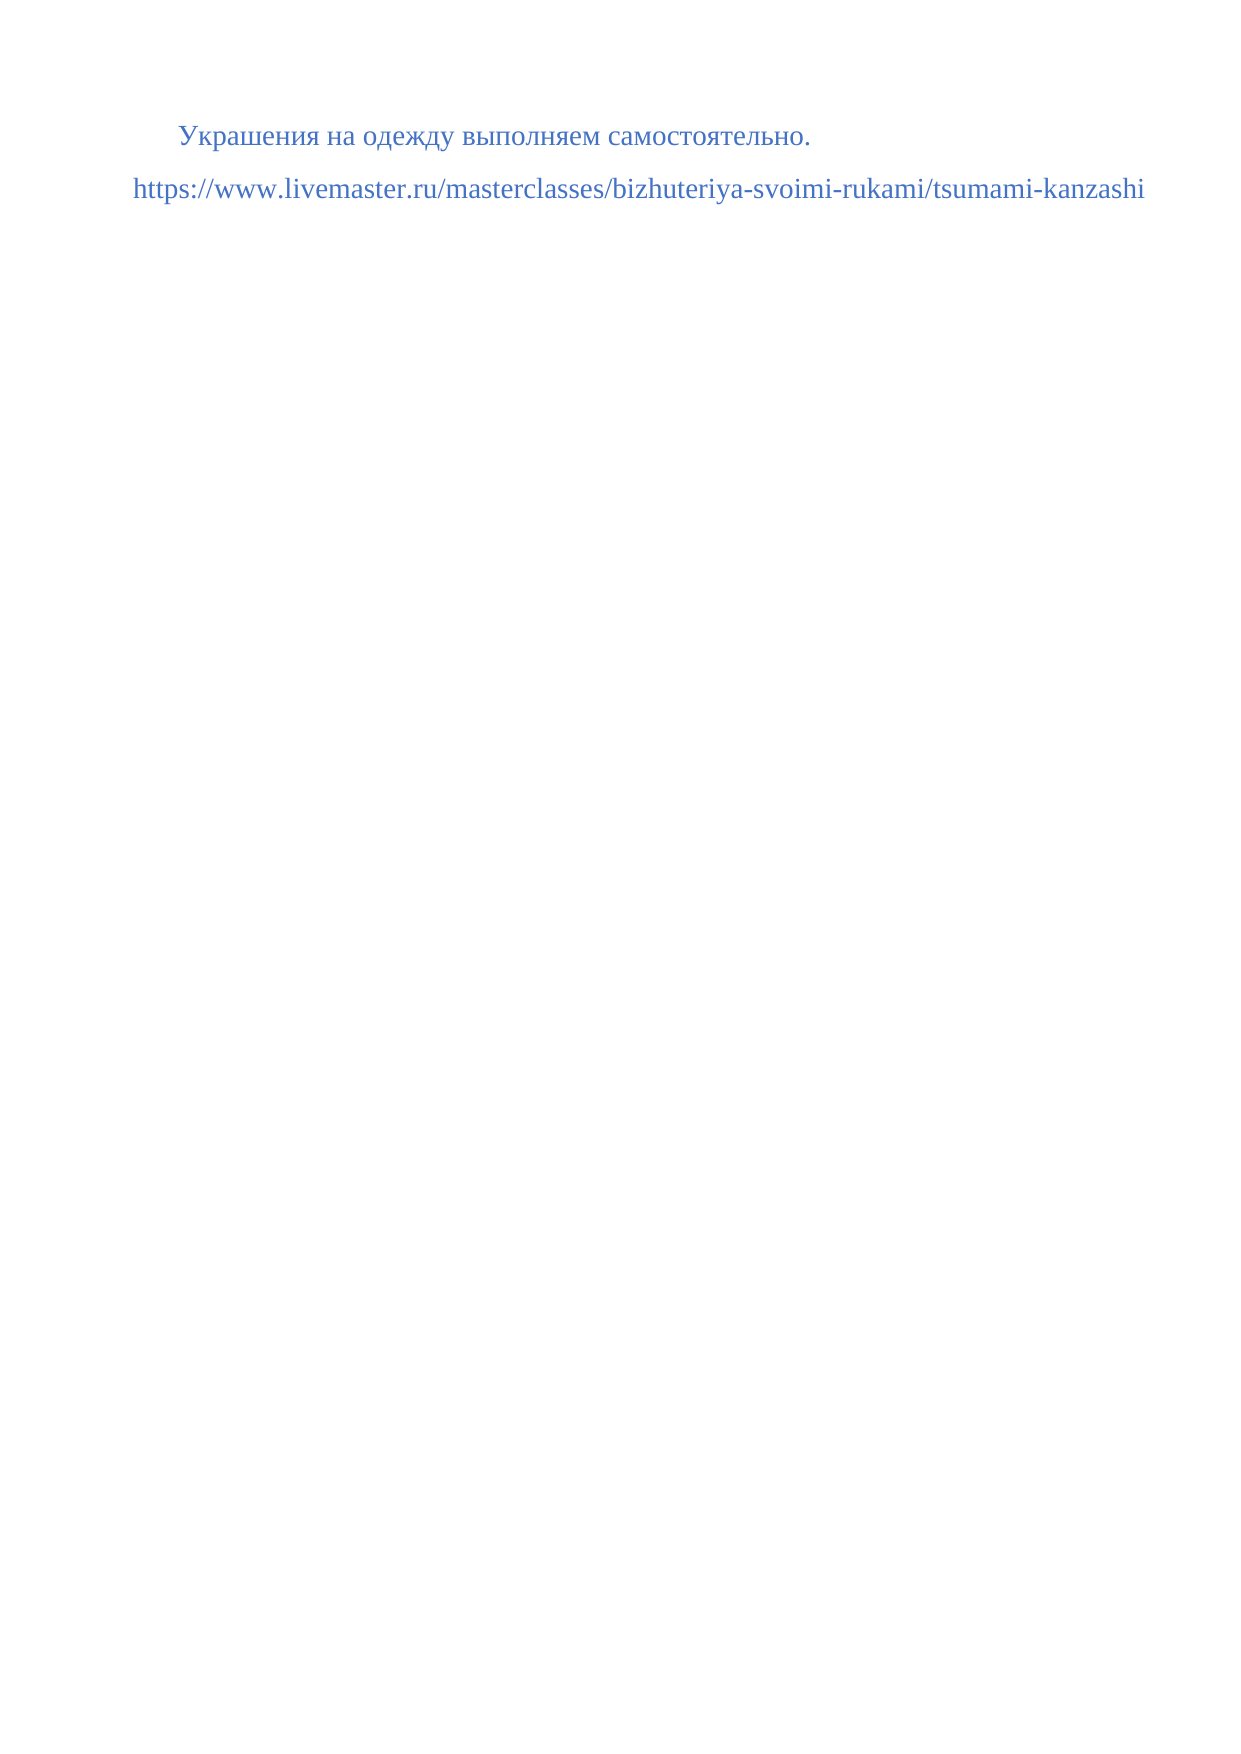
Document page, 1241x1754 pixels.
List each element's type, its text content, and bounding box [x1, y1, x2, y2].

text https://www.livemaster.ru/masterclasses/bizhuteriya-svoimi-rukami/tsumami-kanzashi [133, 171, 1152, 204]
text Украшения на одежду выполняем самостоятельно. [177, 118, 1152, 152]
